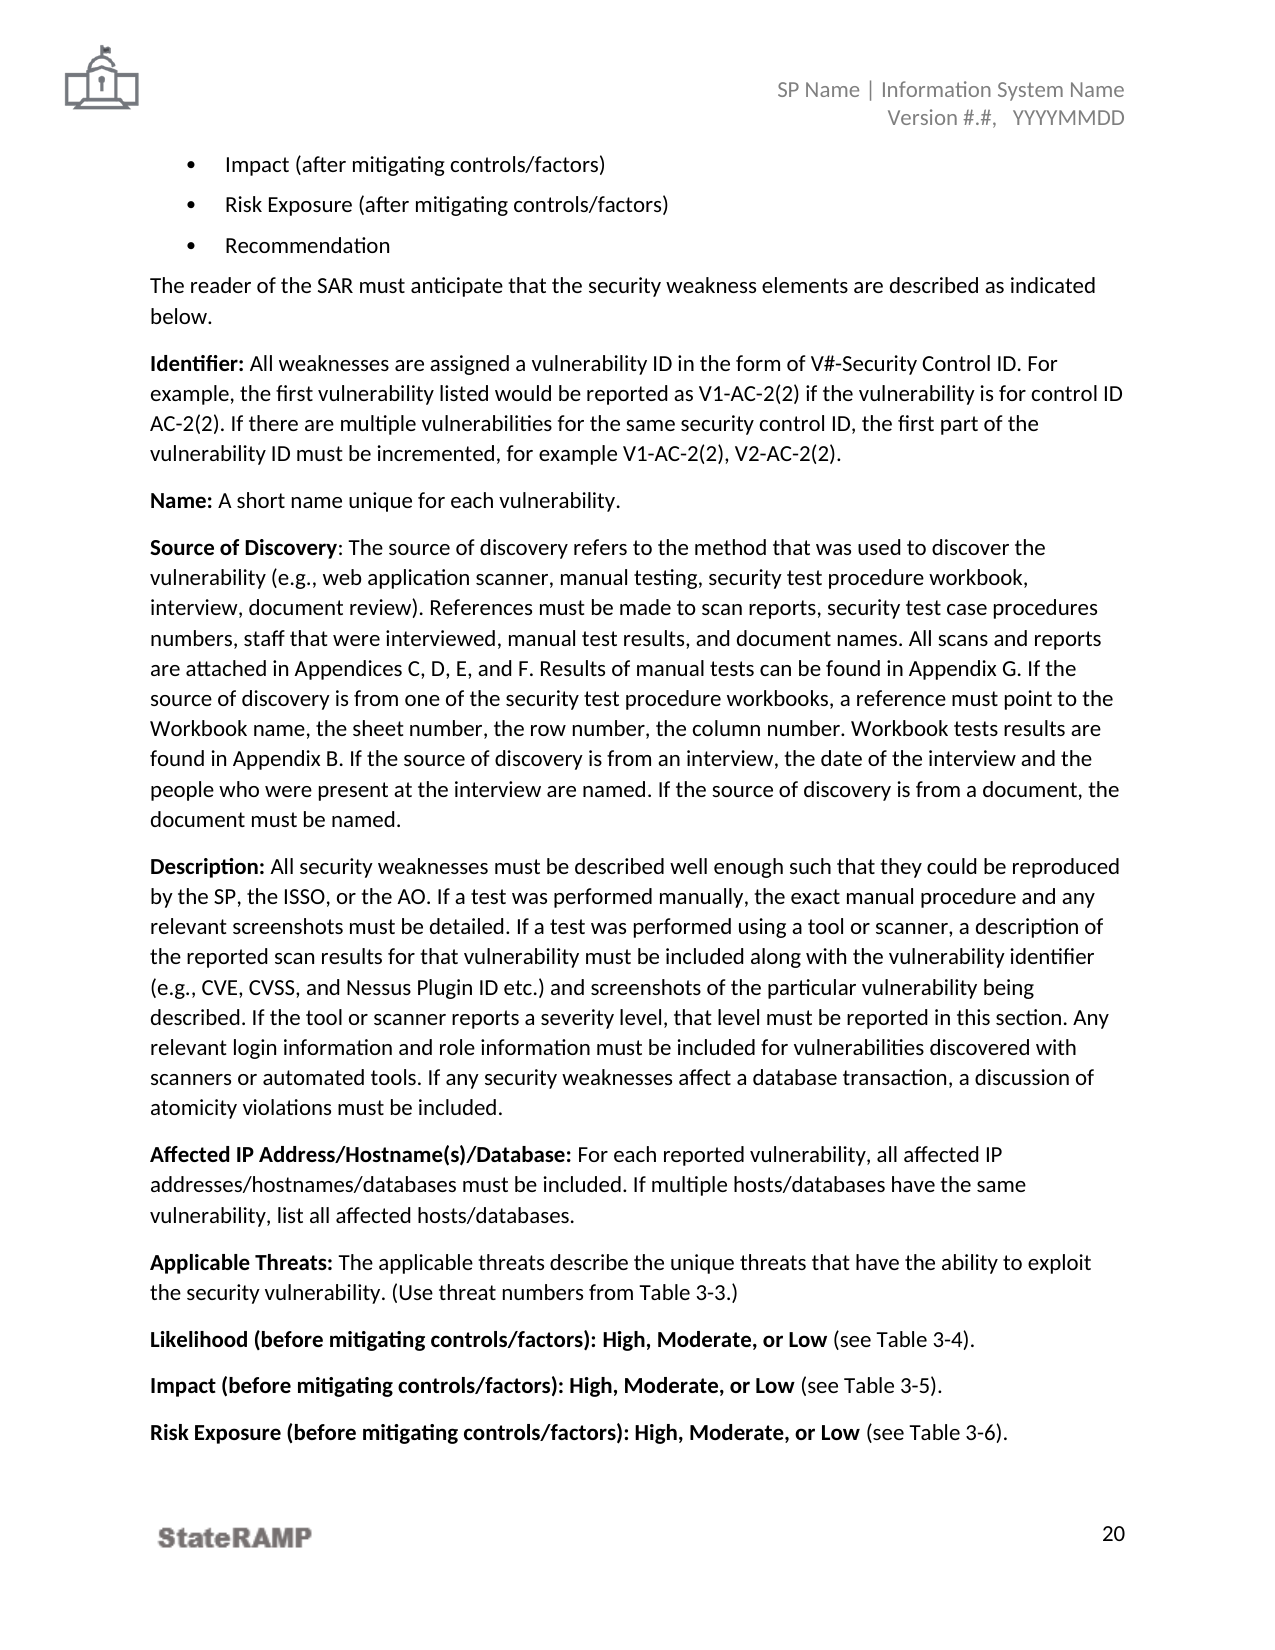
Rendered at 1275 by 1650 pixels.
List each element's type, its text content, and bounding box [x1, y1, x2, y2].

picture [150, 1521, 318, 1556]
text Impact (before mitigating controls/factors): High, Moderate, or Low (see Table 3-5). [150, 1372, 1125, 1399]
text Applicable Threats: The applicable threats describe the unique threats that have the ability to exploit the security vulnerability. (Use threat numbers from Table 3-3.) [150, 1248, 1125, 1306]
text Name: A short name unique for each vulnerability. [150, 486, 1125, 514]
list Impact (after mitigating controls/factors) [187, 150, 1125, 178]
list Recommendation [187, 231, 1125, 259]
text Affected IP Address/Hostname(s)/Database: For each reported vulnerability, all affected IP addresses/hostnames/databases must be included. If multiple hosts/databases have the same vulnerability, list all affected hosts/databases. [150, 1140, 1125, 1229]
picture [63, 44, 140, 111]
text The reader of the SAR must anticipate that the security weakness elements are described as indicated below. [150, 272, 1125, 330]
text Likelihood (before mitigating controls/factors): High, Moderate, or Low (see Table 3-4). [150, 1325, 1125, 1353]
text Description: All security weaknesses must be described well enough such that they could be reproduced by the SP, the ISSO, or the AO. If a test was performed manually, the exact manual procedure and any relevant screenshots must be detailed. If a test was performed using a tool or scanner, a description of the reported scan results for that vulnerability must be included along with the vulnerability identifier (e.g., CVE, CVSS, and Nessus Plugin ID etc.) and screenshots of the particular vulnerability being described. If the tool or scanner reports a severity level, that level must be reported in this section. Any relevant login information and role information must be included for vulnerabilities discovered with scanners or automated tools. If any security weaknesses affect a database transaction, a discussion of atomicity violations must be included. [150, 852, 1125, 1121]
text Source of Discovery: The source of discovery refers to the method that was used to discover the vulnerability (e.g., web application scanner, manual testing, security test procedure workbook, interview, document review). References must be made to scan reports, security test case procedures numbers, staff that were interviewed, manual test results, and document names. All scans and reports are attached in Appendices C, D, E, and F. Results of manual tests can be found in Appendix G. If the source of discovery is from one of the security test procedure workbooks, a reference must point to the Workbook name, the sheet number, the row number, the column number. Workbook tests results are found in Appendix B. If the source of discovery is from an interview, the date of the interview and the people who were present at the interview are named. If the source of discovery is from a document, the document must be named. [150, 533, 1125, 833]
list Risk Exposure (after mitigating controls/factors) [187, 191, 1125, 218]
text Risk Exposure (before mitigating controls/factors): High, Moderate, or Low (see Table 3-6). [150, 1418, 1125, 1446]
text Identifier: All weaknesses are assigned a vulnerability ID in the form of V#-Security Control ID. For example, the first vulnerability listed would be reported as V1-AC-2(2) if the vulnerability is for control ID AC-2(2). If there are multiple vulnerabilities for the same security control ID, the first part of the vulnerability ID must be incremented, for example V1-AC-2(2), V2-AC-2(2). [150, 349, 1125, 467]
